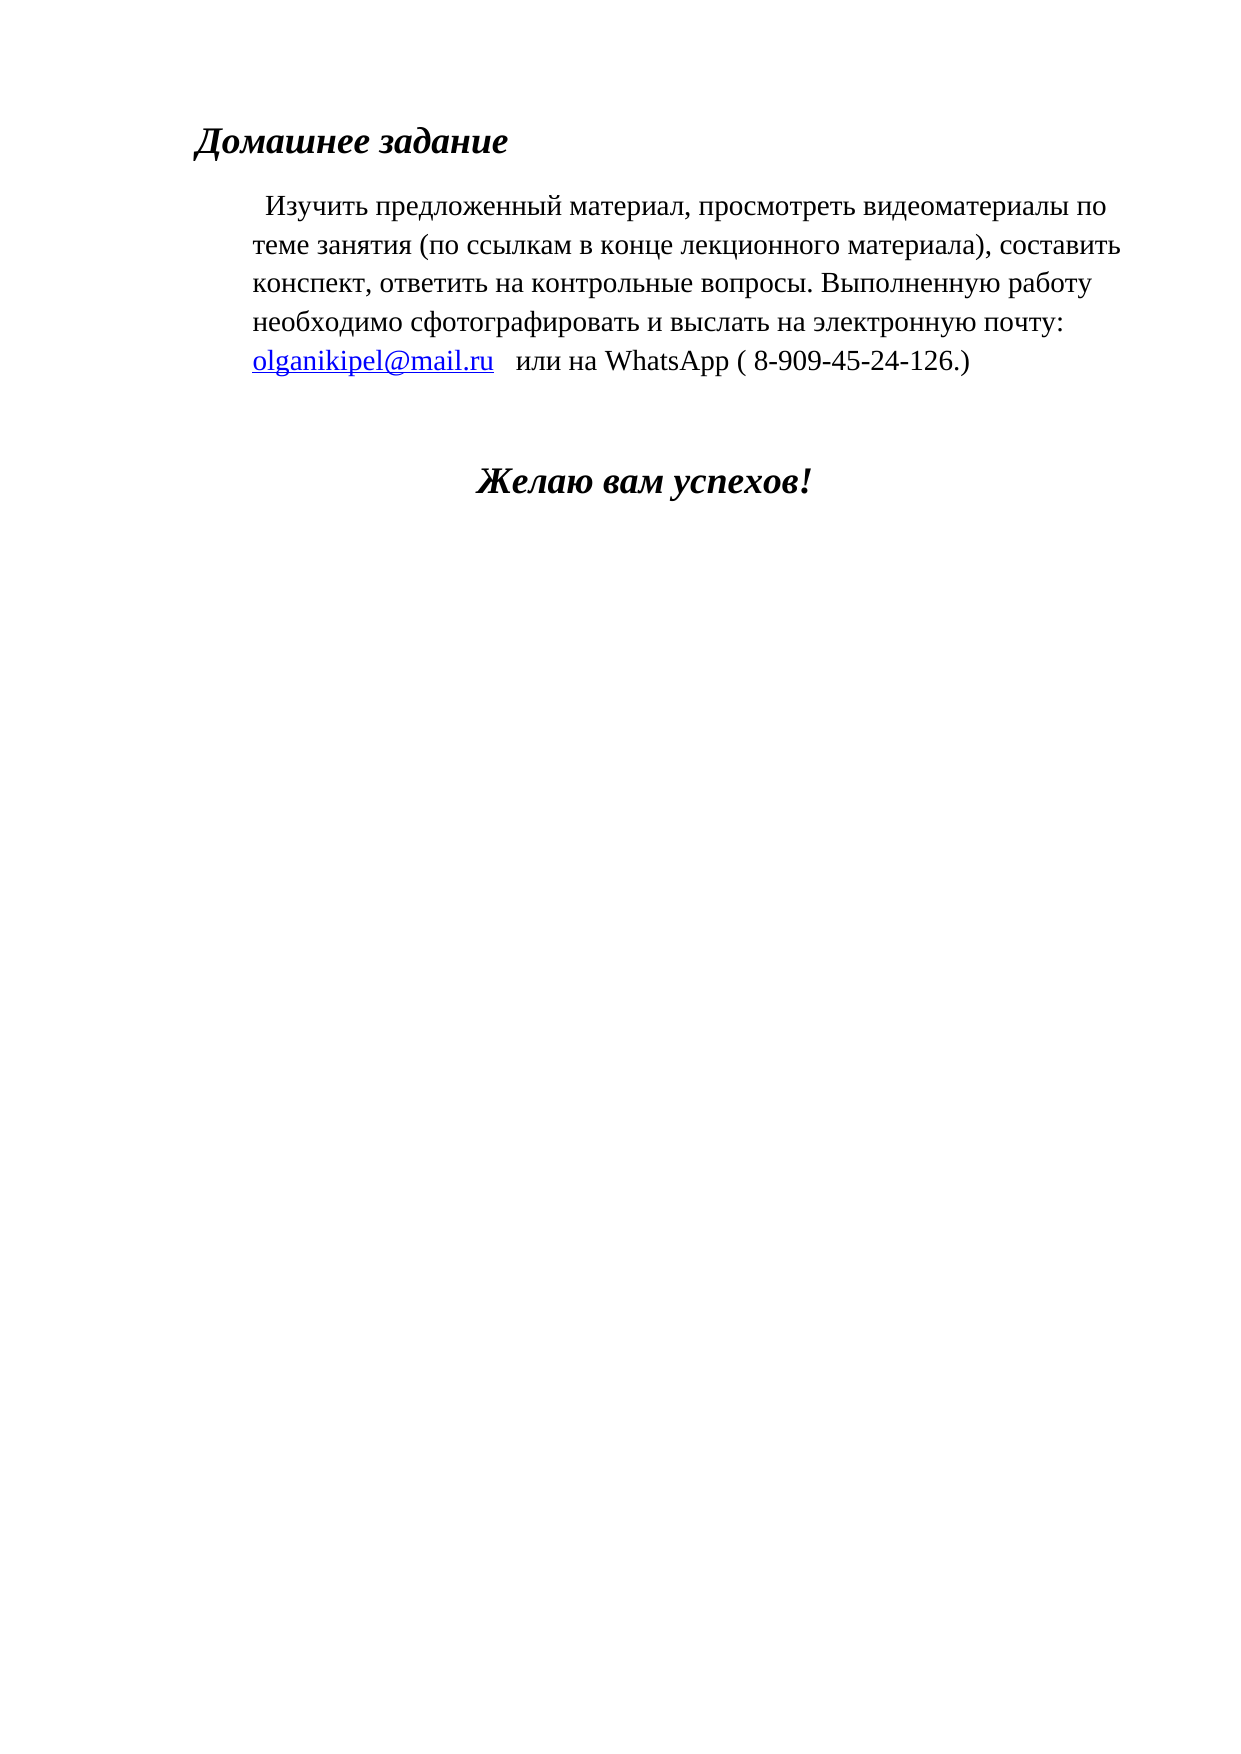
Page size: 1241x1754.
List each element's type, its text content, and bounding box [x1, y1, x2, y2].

list Изучить предложенный материал, просмотреть видеоматериалы по теме занятия (по ссылкам в конце лекционного материала), составить конспект, ответить на контрольные вопросы. Выполненную работу необходимо сфотографировать и выслать на электронную почту: olganikipel@mail.ru или на WhatsApp ( 8-909-45-24-126.) [252, 188, 1152, 376]
text Домашнее задание [177, 118, 1152, 161]
list Желаю вам успехов! [252, 458, 1152, 501]
